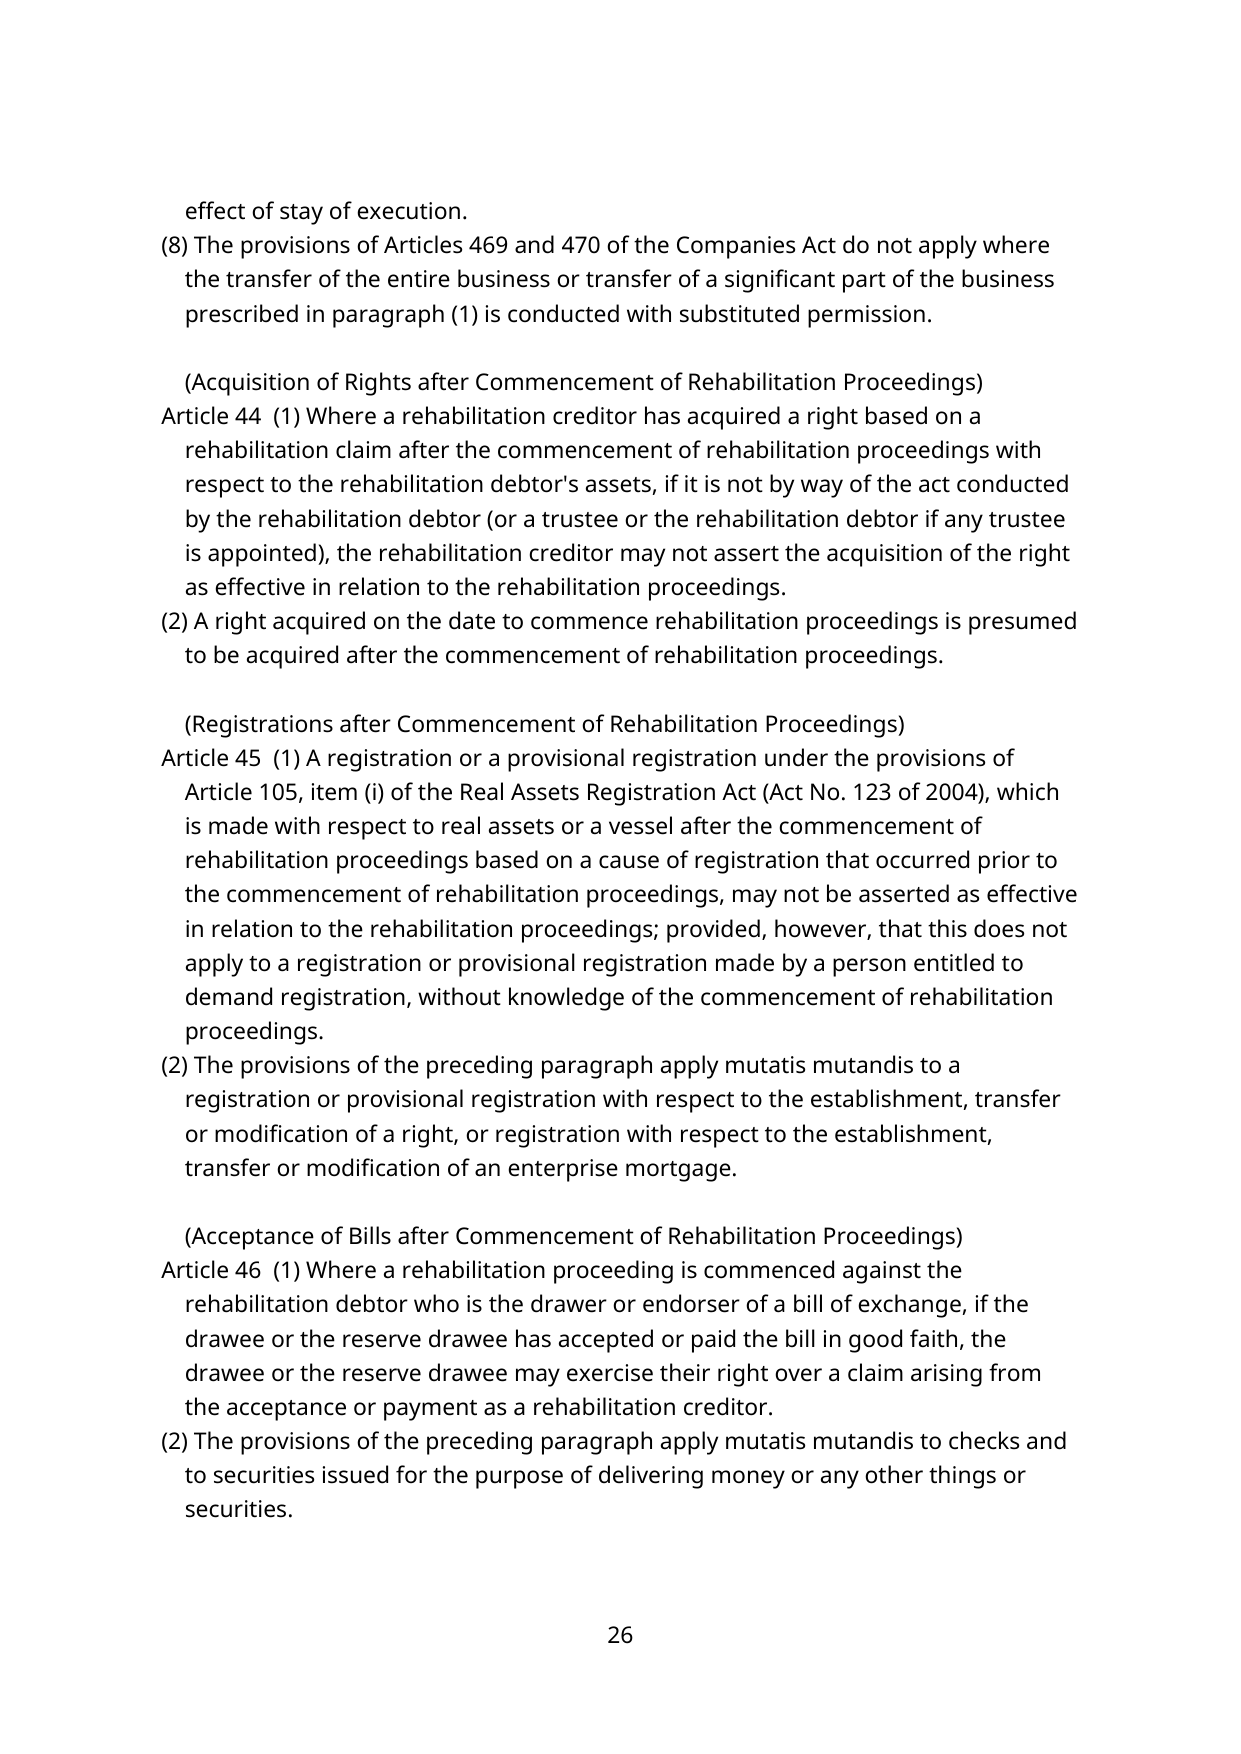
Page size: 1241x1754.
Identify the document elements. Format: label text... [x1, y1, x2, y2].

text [161, 194, 1079, 228]
text (2) The provisions of the preceding paragraph apply mutatis mutandis to a registration or provisional registration with respect to the establishment, transfer or modification of a right, or registration with respect to the establishment, transfer or modification of an enterprise mortgage. [161, 1048, 1079, 1184]
text Article 44 (1) Where a rehabilitation creditor has acquired a right based on a rehabilitation claim after the commencement of rehabilitation proceedings with respect to the rehabilitation debtor's assets, if it is not by way of the act conducted by the rehabilitation debtor (or a trustee or the rehabilitation debtor if any trustee is appointed), the rehabilitation creditor may not assert the acquisition of the right as effective in relation to the rehabilitation proceedings. [161, 399, 1079, 604]
text (2) A right acquired on the date to commence rehabilitation proceedings is presumed to be acquired after the commencement of rehabilitation proceedings. [161, 604, 1079, 672]
text (Registrations after Commencement of Rehabilitation Proceedings) [184, 706, 1079, 740]
text (Acceptance of Bills after Commencement of Rehabilitation Proceedings) [184, 1219, 1079, 1253]
text Article 46 (1) Where a rehabilitation proceeding is commenced against the rehabilitation debtor who is the drawer or endorser of a bill of exchange, if the drawee or the reserve drawee has accepted or paid the bill in good faith, the drawee or the reserve drawee may exercise their right over a claim arising from the acceptance or payment as a rehabilitation creditor. [161, 1253, 1079, 1424]
text (2) The provisions of the preceding paragraph apply mutatis mutandis to checks and to securities issued for the purpose of delivering money or any other things or securities. [161, 1424, 1079, 1526]
text Article 45 (1) A registration or a provisional registration under the provisions of Article 105, item (i) of the Real Assets Registration Act (Act No. 123 of 2004), which is made with respect to real assets or a vessel after the commencement of rehabilitation proceedings based on a cause of registration that occurred prior to the commencement of rehabilitation proceedings, may not be asserted as effective in relation to the rehabilitation proceedings; provided, however, that this does not apply to a registration or provisional registration made by a person entitled to demand registration, without knowledge of the commencement of rehabilitation proceedings. [161, 740, 1079, 1048]
text (8) The provisions of Articles 469 and 470 of the Companies Act do not apply where the transfer of the entire business or transfer of a significant part of the business prescribed in paragraph (1) is conducted with substituted permission. [161, 228, 1079, 330]
text (Acquisition of Rights after Commencement of Rehabilitation Proceedings) [184, 364, 1079, 399]
